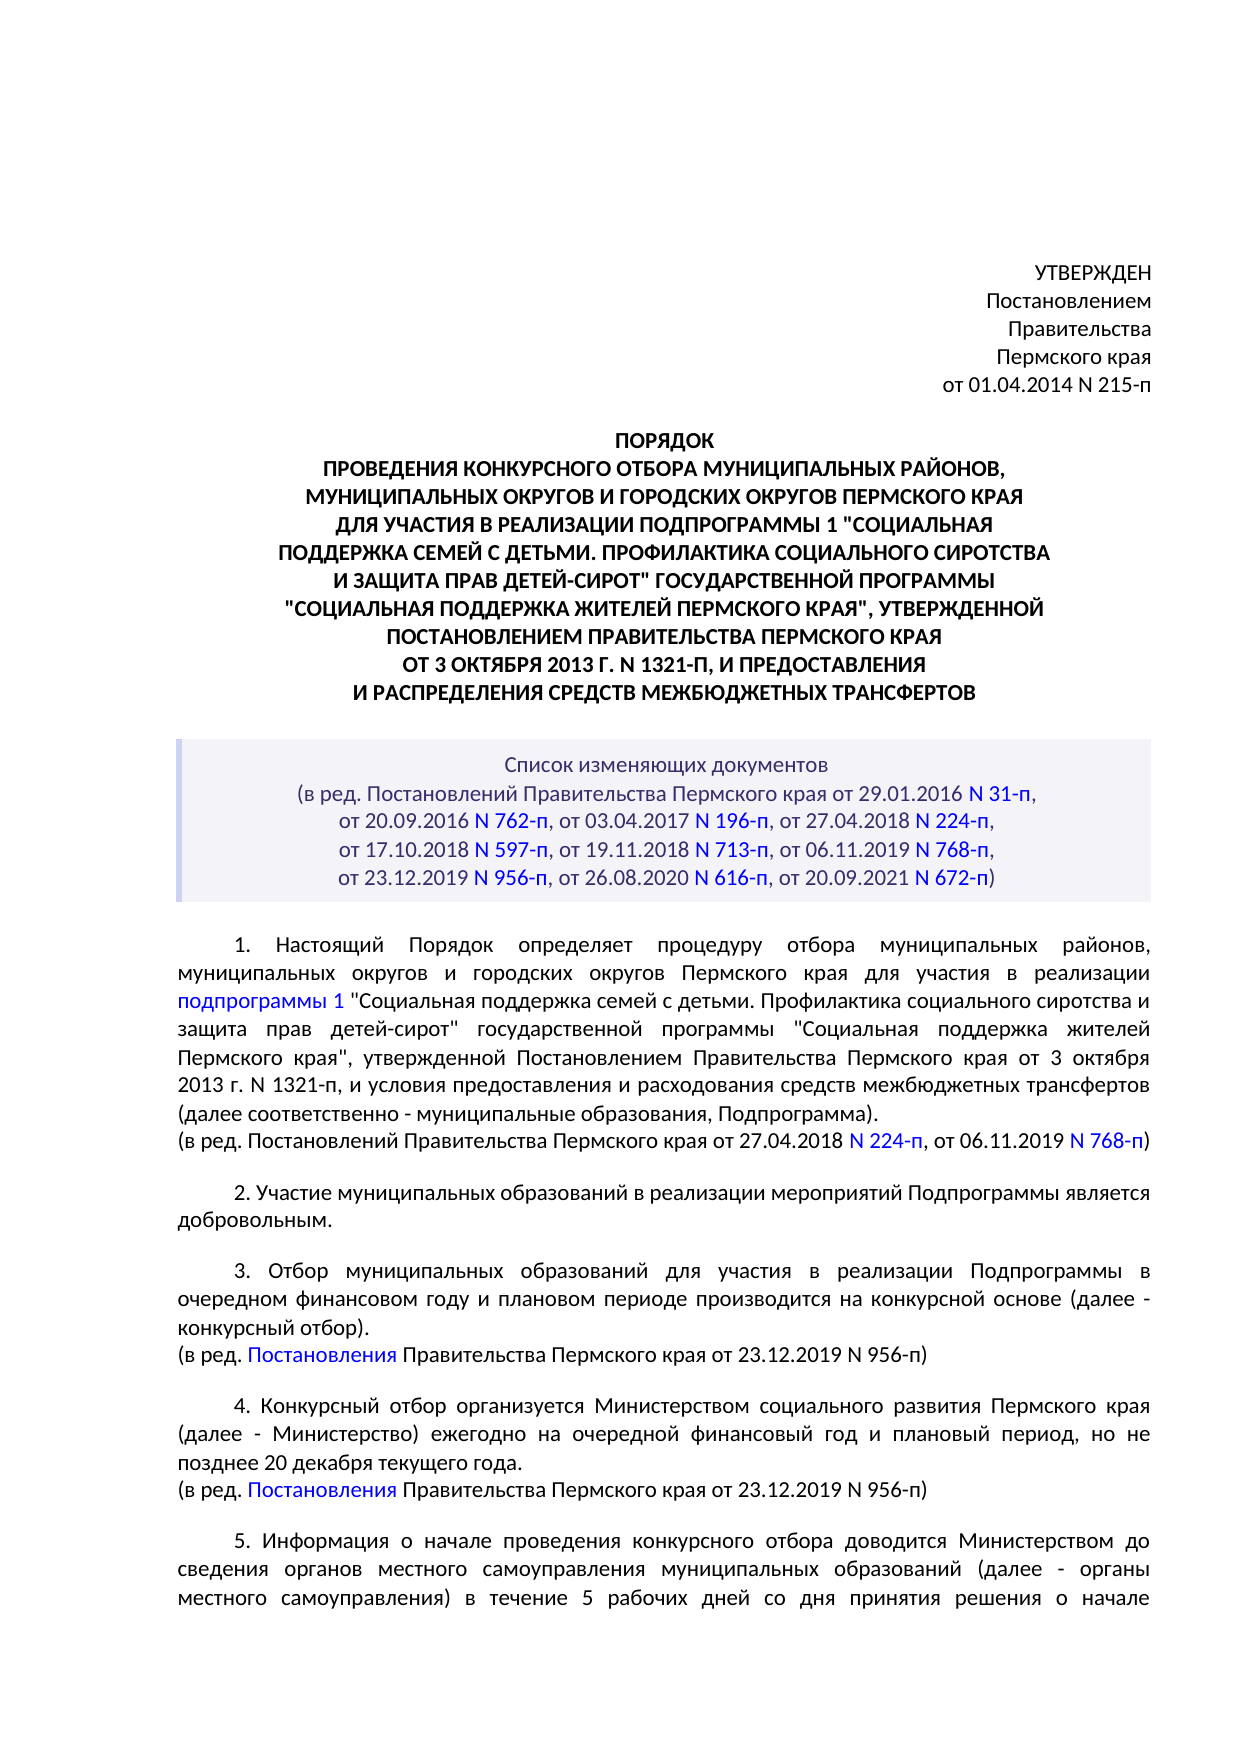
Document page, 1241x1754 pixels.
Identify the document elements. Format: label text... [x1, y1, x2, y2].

title ПОДДЕРЖКА СЕМЕЙ С ДЕТЬМИ. ПРОФИЛАКТИКА СОЦИАЛЬНОГО СИРОТСТВА [177, 538, 1152, 566]
text Постановлением [177, 286, 1152, 314]
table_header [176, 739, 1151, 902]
text (в ред. Постановления Правительства Пермского края от 23.12.2019 N 956-п) [177, 1341, 1152, 1369]
text Пермского края [177, 342, 1152, 370]
text (в ред. Постановления Правительства Пермского края от 23.12.2019 N 956-п) [177, 1476, 1152, 1504]
title ПРОВЕДЕНИЯ КОНКУРСНОГО ОТБОРА МУНИЦИПАЛЬНЫХ РАЙОНОВ, [177, 454, 1152, 482]
text 2. Участие муниципальных образований в реализации мероприятий Подпрограммы является добровольным. [177, 1178, 1152, 1234]
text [177, 1527, 1152, 1611]
text 4. Конкурсный отбор организуется Министерством социального развития Пермского края (далее - Министерство) ежегодно на очередной финансовый год и плановый период, но не позднее 20 декабря текущего года. [177, 1392, 1152, 1476]
text 1. Настоящий Порядок определяет процедуру отбора муниципальных районов, муниципальных округов и городских округов Пермского края для участия в реализации подпрограммы 1 "Социальная поддержка семей с детьми. Профилактика социального сиротства и защита прав детей-сирот" государственной программы "Социальная поддержка жителей Пермского края", утвержденной Постановлением Правительства Пермского края от 3 октября 2013 г. N 1321-п, и условия предоставления и расходования средств межбюджетных трансфертов (далее соответственно - муниципальные образования, Подпрограмма). [177, 931, 1152, 1127]
title ОТ 3 ОКТЯБРЯ 2013 Г. N 1321-П, И ПРЕДОСТАВЛЕНИЯ [177, 651, 1152, 678]
text УТВЕРЖДЕН [177, 258, 1152, 286]
title ДЛЯ УЧАСТИЯ В РЕАЛИЗАЦИИ ПОДПРОГРАММЫ 1 "СОЦИАЛЬНАЯ [177, 510, 1152, 538]
text Правительства [177, 314, 1152, 342]
title И РАСПРЕДЕЛЕНИЯ СРЕДСТВ МЕЖБЮДЖЕТНЫХ ТРАНСФЕРТОВ [177, 678, 1152, 707]
text от 01.04.2014 N 215-п [177, 370, 1152, 398]
title МУНИЦИПАЛЬНЫХ ОКРУГОВ И ГОРОДСКИХ ОКРУГОВ ПЕРМСКОГО КРАЯ [177, 482, 1152, 510]
title И ЗАЩИТА ПРАВ ДЕТЕЙ-СИРОТ" ГОСУДАРСТВЕННОЙ ПРОГРАММЫ [177, 566, 1152, 594]
title ПОРЯДОК [177, 426, 1152, 454]
text (в ред. Постановлений Правительства Пермского края от 27.04.2018 N 224-п, от 06.11.2019 N 768-п) [177, 1127, 1152, 1155]
title ПОСТАНОВЛЕНИЕМ ПРАВИТЕЛЬСТВА ПЕРМСКОГО КРАЯ [177, 622, 1152, 651]
text 3. Отбор муниципальных образований для участия в реализации Подпрограммы в очередном финансовом году и плановом периоде производится на конкурсной основе (далее - конкурсный отбор). [177, 1257, 1152, 1341]
title "СОЦИАЛЬНАЯ ПОДДЕРЖКА ЖИТЕЛЕЙ ПЕРМСКОГО КРАЯ", УТВЕРЖДЕННОЙ [177, 594, 1152, 622]
